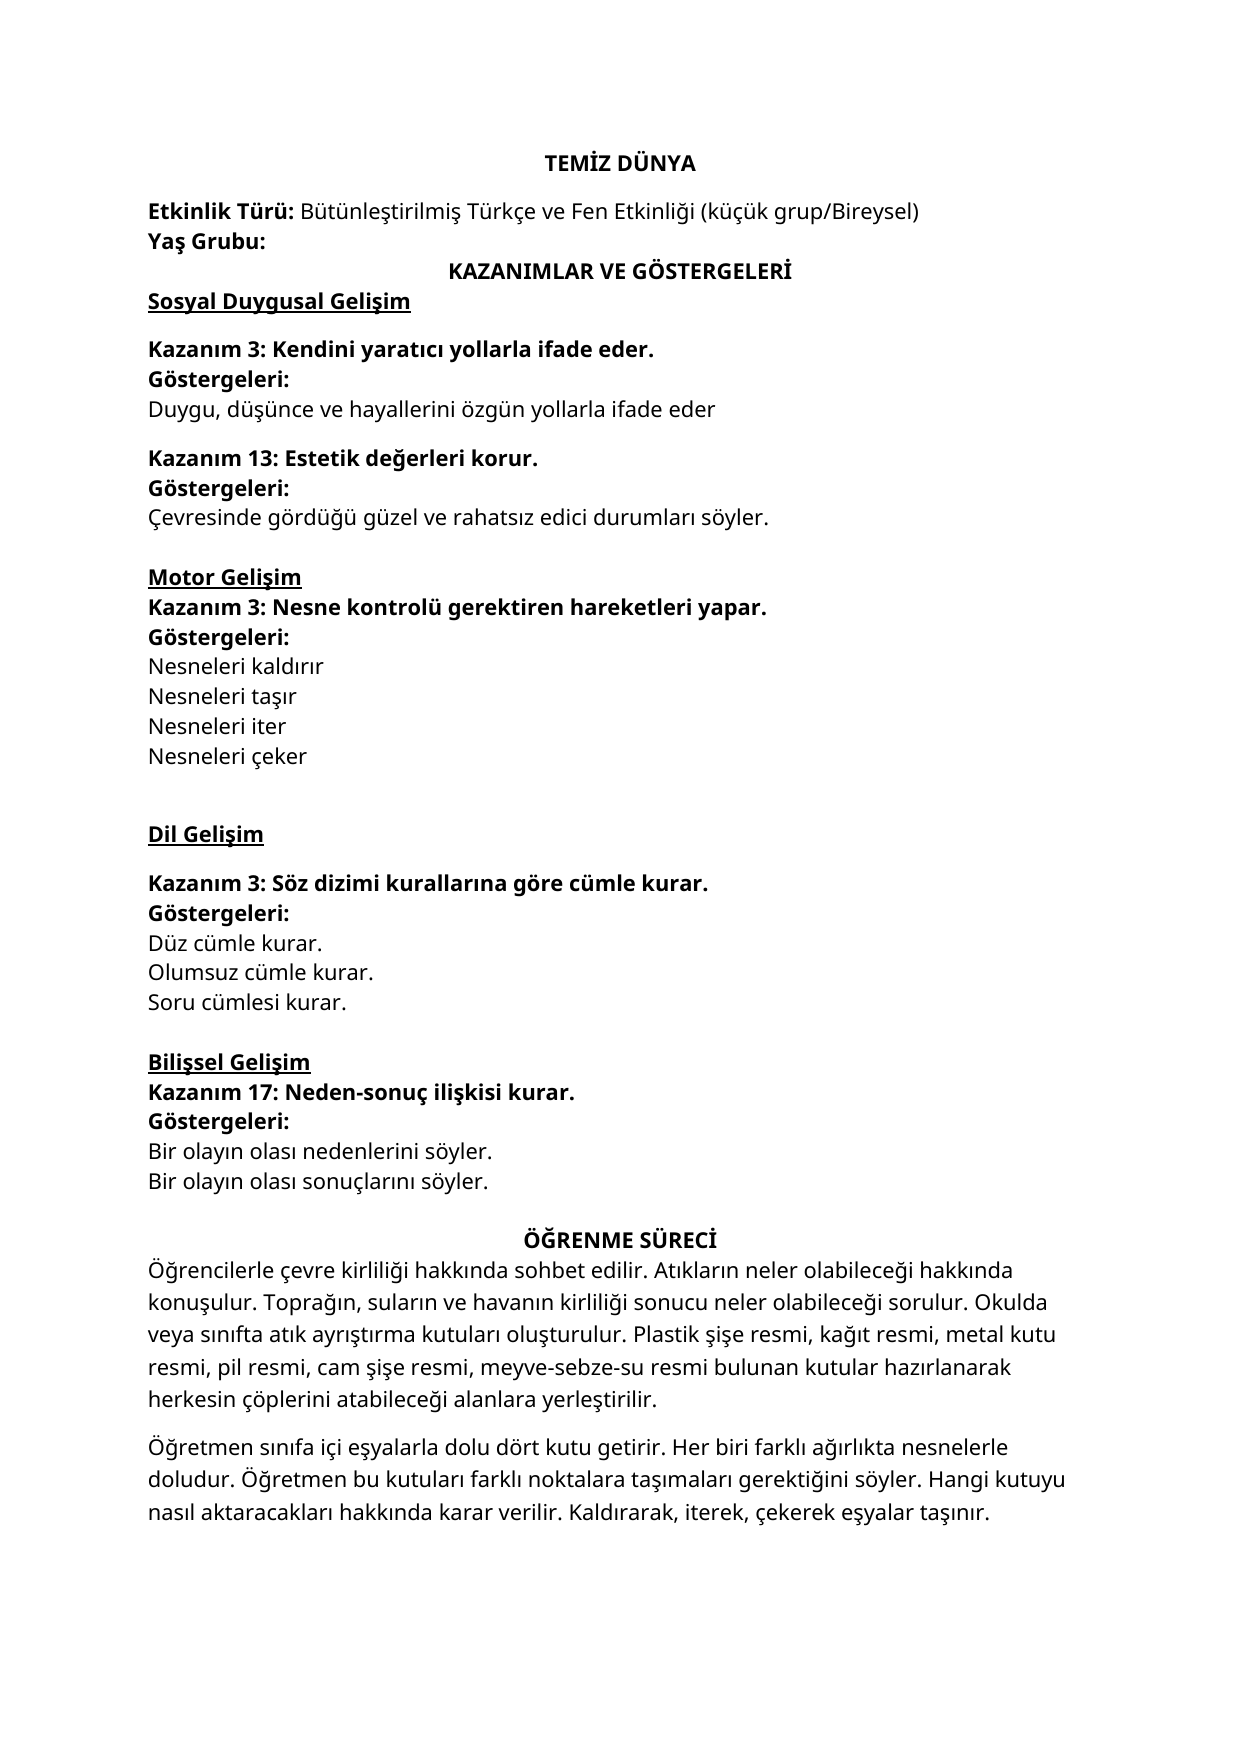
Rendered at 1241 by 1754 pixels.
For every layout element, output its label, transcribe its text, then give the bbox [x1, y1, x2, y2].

text Motor Gelişim [148, 562, 1093, 592]
text Kazanım 3: Söz dizimi kurallarına göre cümle kurar. [148, 868, 1093, 898]
text Etkinlik Türü: Bütünleştirilmiş Türkçe ve Fen Etkinliği (küçük grup/Bireysel) [148, 196, 1093, 226]
text Bilişsel Gelişim [148, 1047, 1093, 1077]
text Kazanım 13: Estetik değerleri korur. [148, 443, 1093, 473]
text Göstergeleri: [148, 473, 1093, 502]
text Göstergeleri: [148, 1106, 1093, 1136]
text Duygu, düşünce ve hayallerini özgün yollarla ifade eder [148, 394, 1093, 424]
text Kazanım 3: Kendini yaratıcı yollarla ifade eder. [148, 334, 1093, 364]
text Göstergeleri: [148, 364, 1093, 394]
text Bir olayın olası sonuçlarını söyler. [148, 1166, 1093, 1196]
text Kazanım 17: Neden-sonuç ilişkisi kurar. [148, 1077, 1093, 1106]
text Göstergeleri: [148, 622, 1093, 651]
text Dil Gelişim [148, 819, 1093, 849]
text TEMİZ DÜNYA [148, 148, 1093, 177]
text Nesneleri çeker [148, 741, 1093, 771]
text Çevresinde gördüğü güzel ve rahatsız edici durumları söyler. [148, 502, 1093, 532]
text Nesneleri kaldırır [148, 651, 1093, 681]
text Nesneleri taşır [148, 681, 1093, 711]
text Düz cümle kurar. [148, 928, 1093, 957]
list ÖĞRENME SÜRECİ [148, 1226, 1093, 1255]
text Olumsuz cümle kurar. [148, 957, 1093, 987]
text Göstergeleri: [148, 898, 1093, 928]
text Kazanım 3: Nesne kontrolü gerektiren hareketleri yapar. [148, 592, 1093, 622]
text Soru cümlesi kurar. [148, 987, 1093, 1017]
text Nesneleri iter [148, 711, 1093, 741]
list KAZANIMLAR VE GÖSTERGELERİ [148, 256, 1093, 286]
text Sosyal Duygusal Gelişim [148, 286, 1093, 316]
text Öğrencilerle çevre kirliliği hakkında sohbet edilir. Atıkların neler olabileceği hakkında konuşulur. Toprağın, suların ve havanın kirliliği sonucu neler olabileceği sorulur. Okulda veya sınıfta atık ayrıştırma kutuları oluşturulur. Plastik şişe resmi, kağıt resmi, metal kutu resmi, pil resmi, cam şişe resmi, meyve-sebze-su resmi bulunan kutular hazırlanarak herkesin çöplerini atabileceği alanlara yerleştirilir. [148, 1255, 1093, 1413]
text Öğretmen sınıfa içi eşyalarla dolu dört kutu getirir. Her biri farklı ağırlıkta nesnelerle doludur. Öğretmen bu kutuları farklı noktalara taşımaları gerektiğini söyler. Hangi kutuyu nasıl aktaracakları hakkında karar verilir. Kaldırarak, iterek, çekerek eşyalar taşınır. [148, 1432, 1093, 1526]
text Yaş Grubu: [148, 226, 1093, 256]
text Bir olayın olası nedenlerini söyler. [148, 1136, 1093, 1166]
